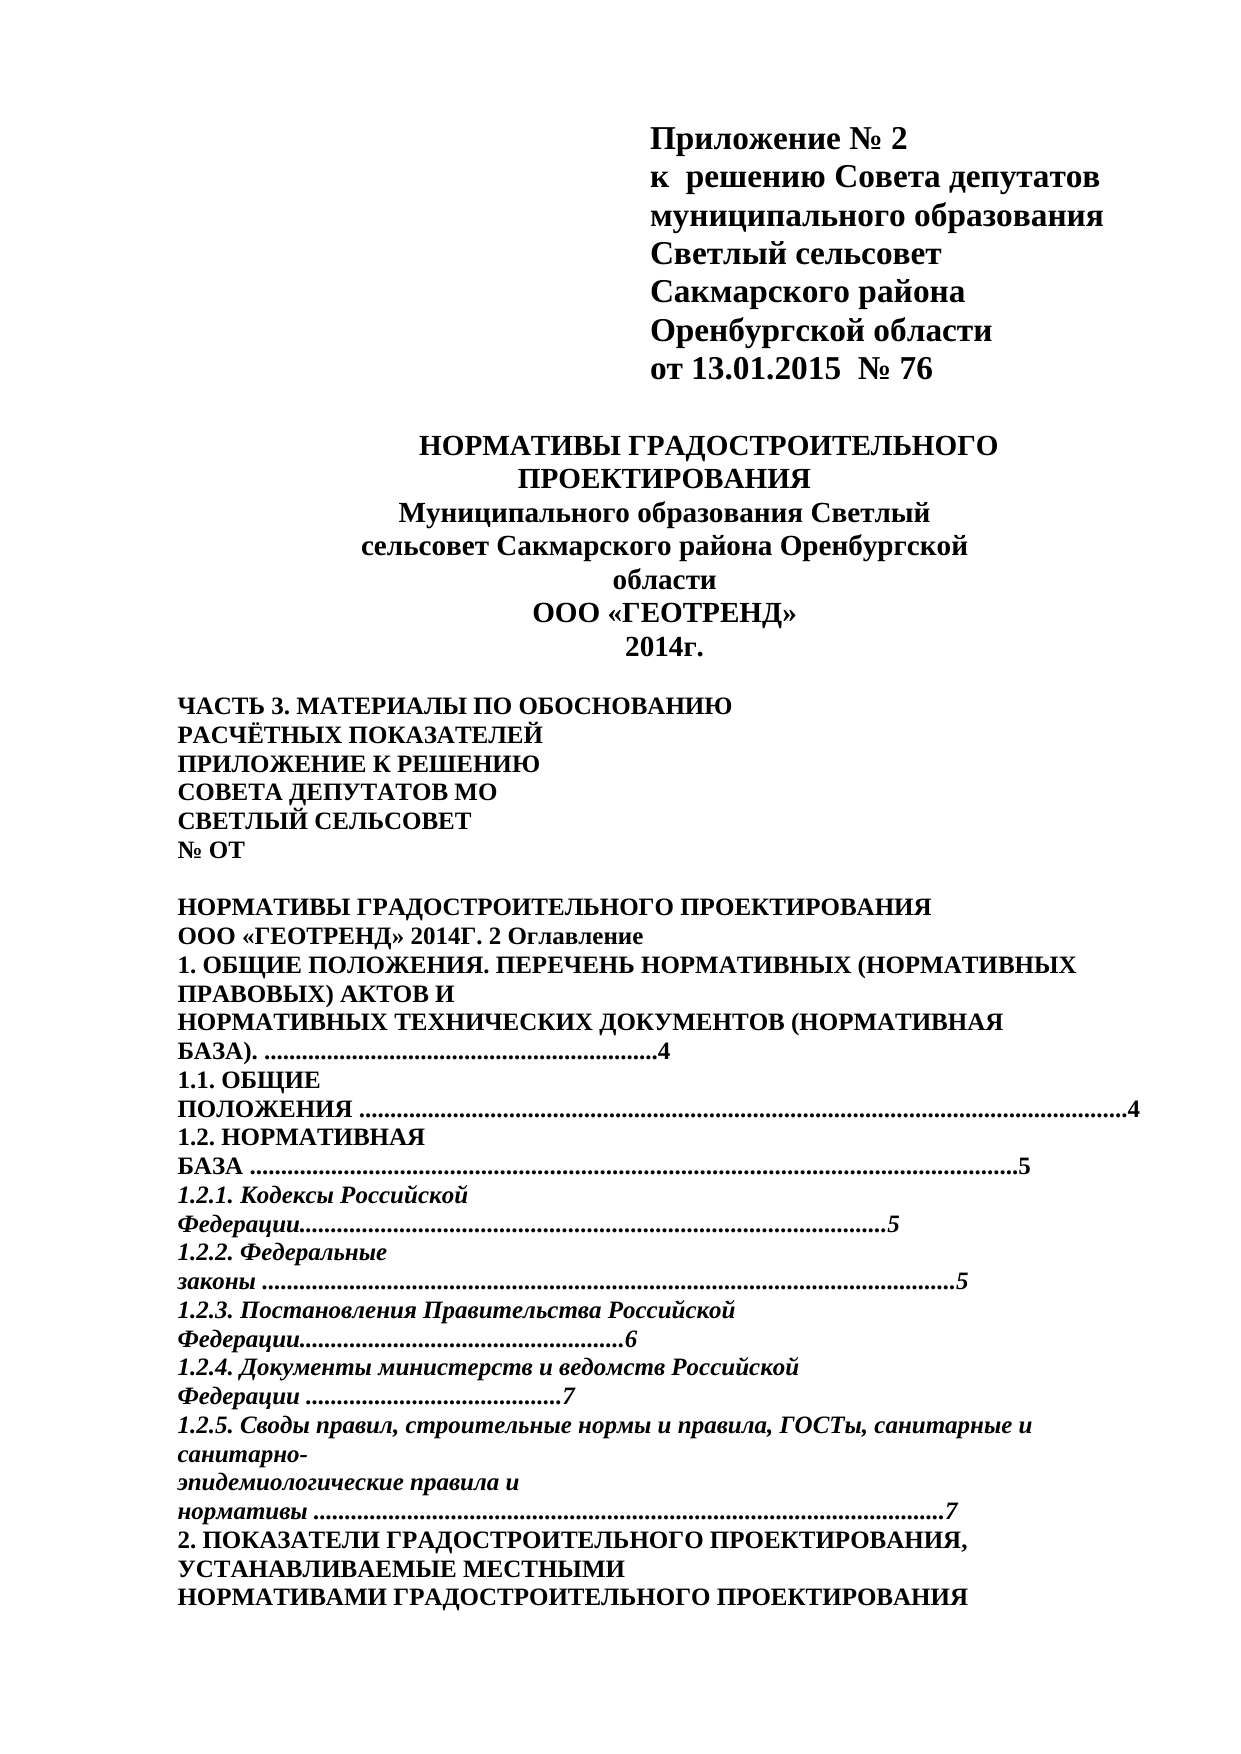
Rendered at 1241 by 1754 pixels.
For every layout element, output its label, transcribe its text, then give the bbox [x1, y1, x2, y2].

text Сакмарского района [650, 271, 1152, 310]
text Оренбургской области [650, 310, 1152, 348]
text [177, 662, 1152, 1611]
text Светлый сельсовет [650, 233, 1152, 271]
text от 13.01.2015 № 76 [650, 348, 1152, 386]
text Приложение № 2 [650, 118, 1152, 156]
text муниципального образования [650, 195, 1152, 233]
text к решению Совета депутатов [650, 156, 1152, 195]
text НОРМАТИВЫ ГРАДОСТРОИТЕЛЬНОГО ПРОЕКТИРОВАНИЯ Муниципального образования Светлый сельсовет Сакмарского района Оренбургской области ООО «ГЕОТРЕНД» 2014г. [177, 428, 1152, 662]
